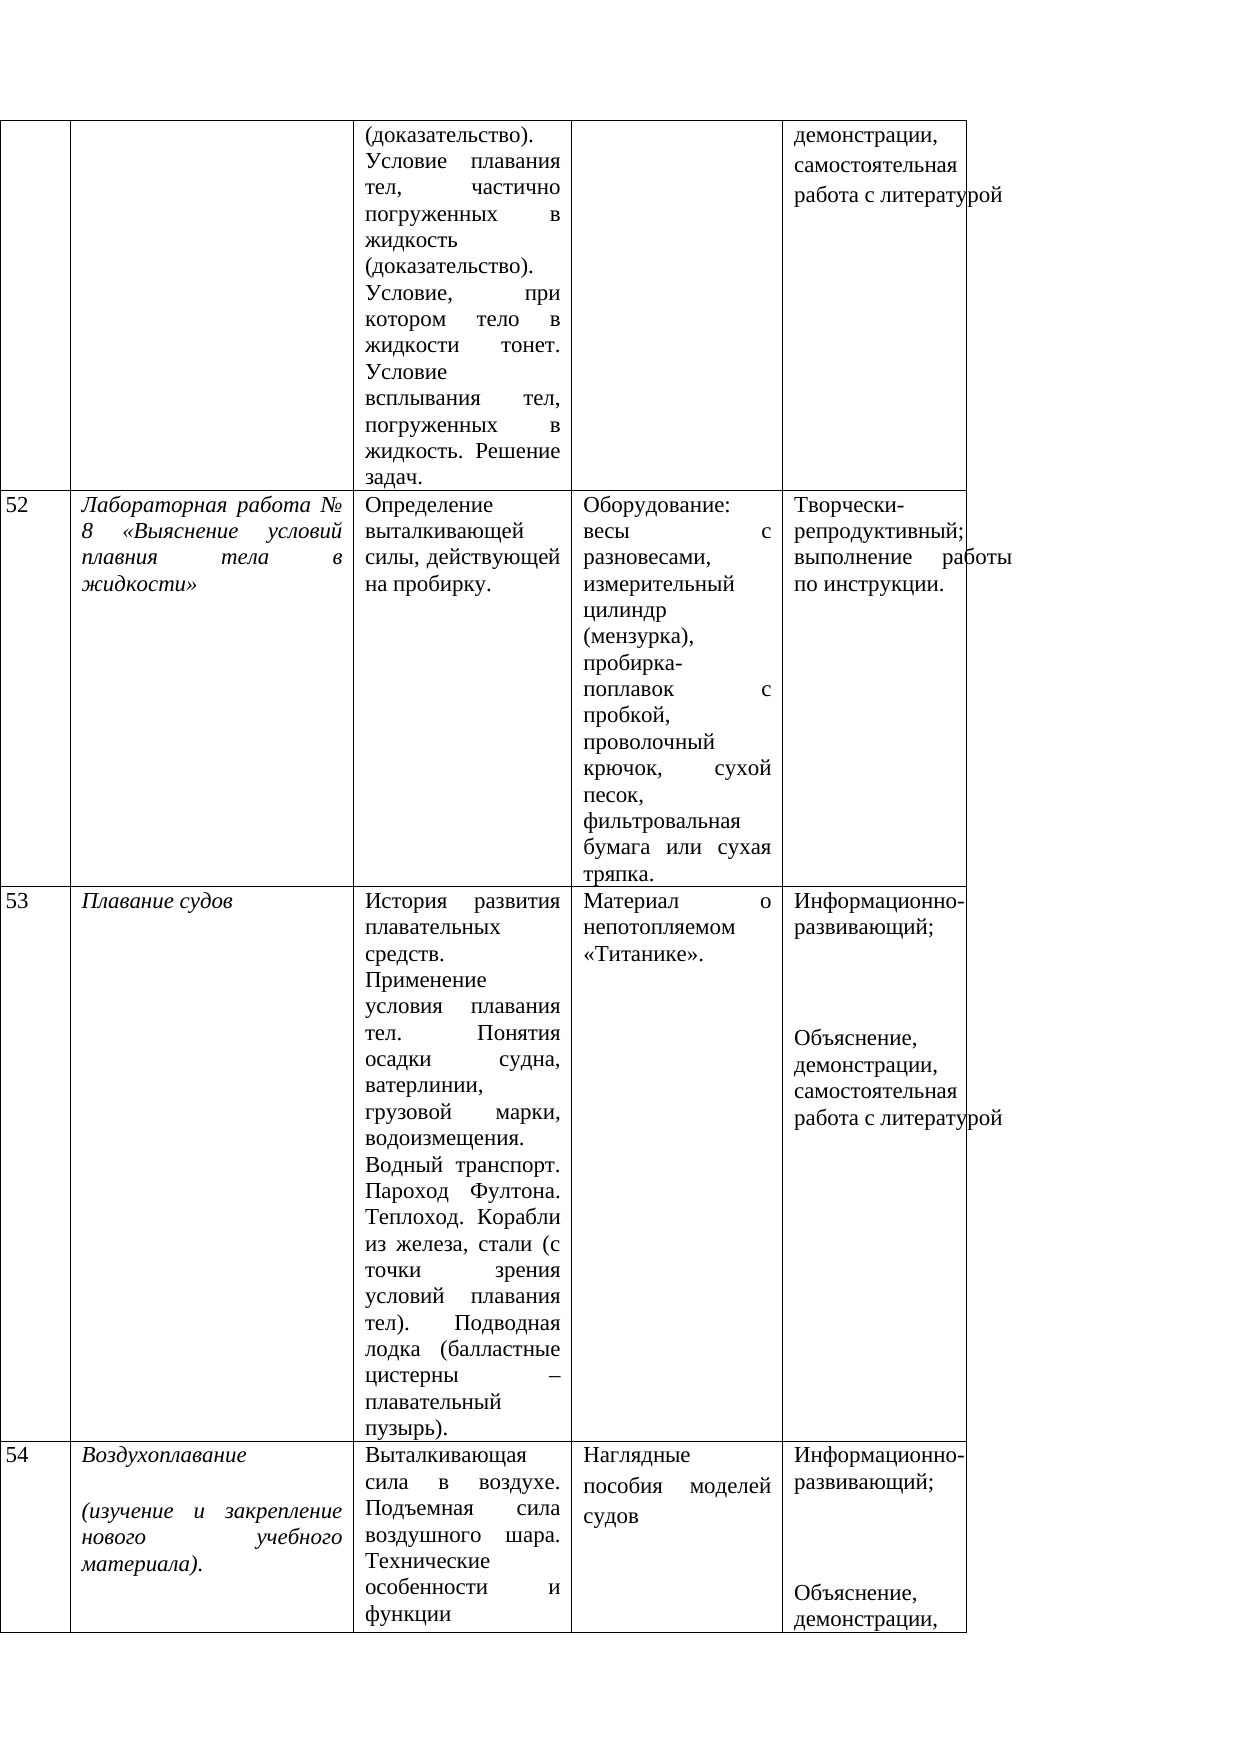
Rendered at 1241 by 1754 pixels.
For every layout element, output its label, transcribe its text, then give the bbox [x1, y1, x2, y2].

table_header Тематическое планирование по физике (7 класс) по учебнику Перышкина А.В. [354, 887, 571, 1441]
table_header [1, 1442, 70, 1632]
table_header Тематическое планирование по физике (7 класс) по учебнику Перышкина А.В. [71, 491, 353, 886]
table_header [1, 121, 70, 490]
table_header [71, 121, 353, 490]
table_header Тематическое планирование по физике (7 класс) по учебнику Перышкина А.В. [783, 491, 966, 886]
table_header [71, 1442, 353, 1632]
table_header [354, 1442, 571, 1632]
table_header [783, 121, 966, 490]
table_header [783, 1442, 966, 1632]
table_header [572, 121, 782, 490]
table_header Тематическое планирование по физике (7 класс) по учебнику Перышкина А.В. [71, 887, 353, 1441]
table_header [572, 1442, 782, 1632]
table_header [354, 121, 571, 490]
table_header Тематическое планирование по физике (7 класс) по учебнику Перышкина А.В. [572, 887, 782, 1441]
table_header Тематическое планирование по физике (7 класс) по учебнику Перышкина А.В. [572, 491, 782, 886]
table_header Тематическое планирование по физике (7 класс) по учебнику Перышкина А.В. [783, 887, 966, 1441]
table_header Тематическое планирование по физике (7 класс) по учебнику Перышкина А.В. [354, 491, 571, 886]
table_header Тематическое планирование по физике (7 класс) по учебнику Перышкина А.В. [1, 887, 70, 1441]
table_header Тематическое планирование по физике (7 класс) по учебнику Перышкина А.В. [1, 491, 70, 886]
